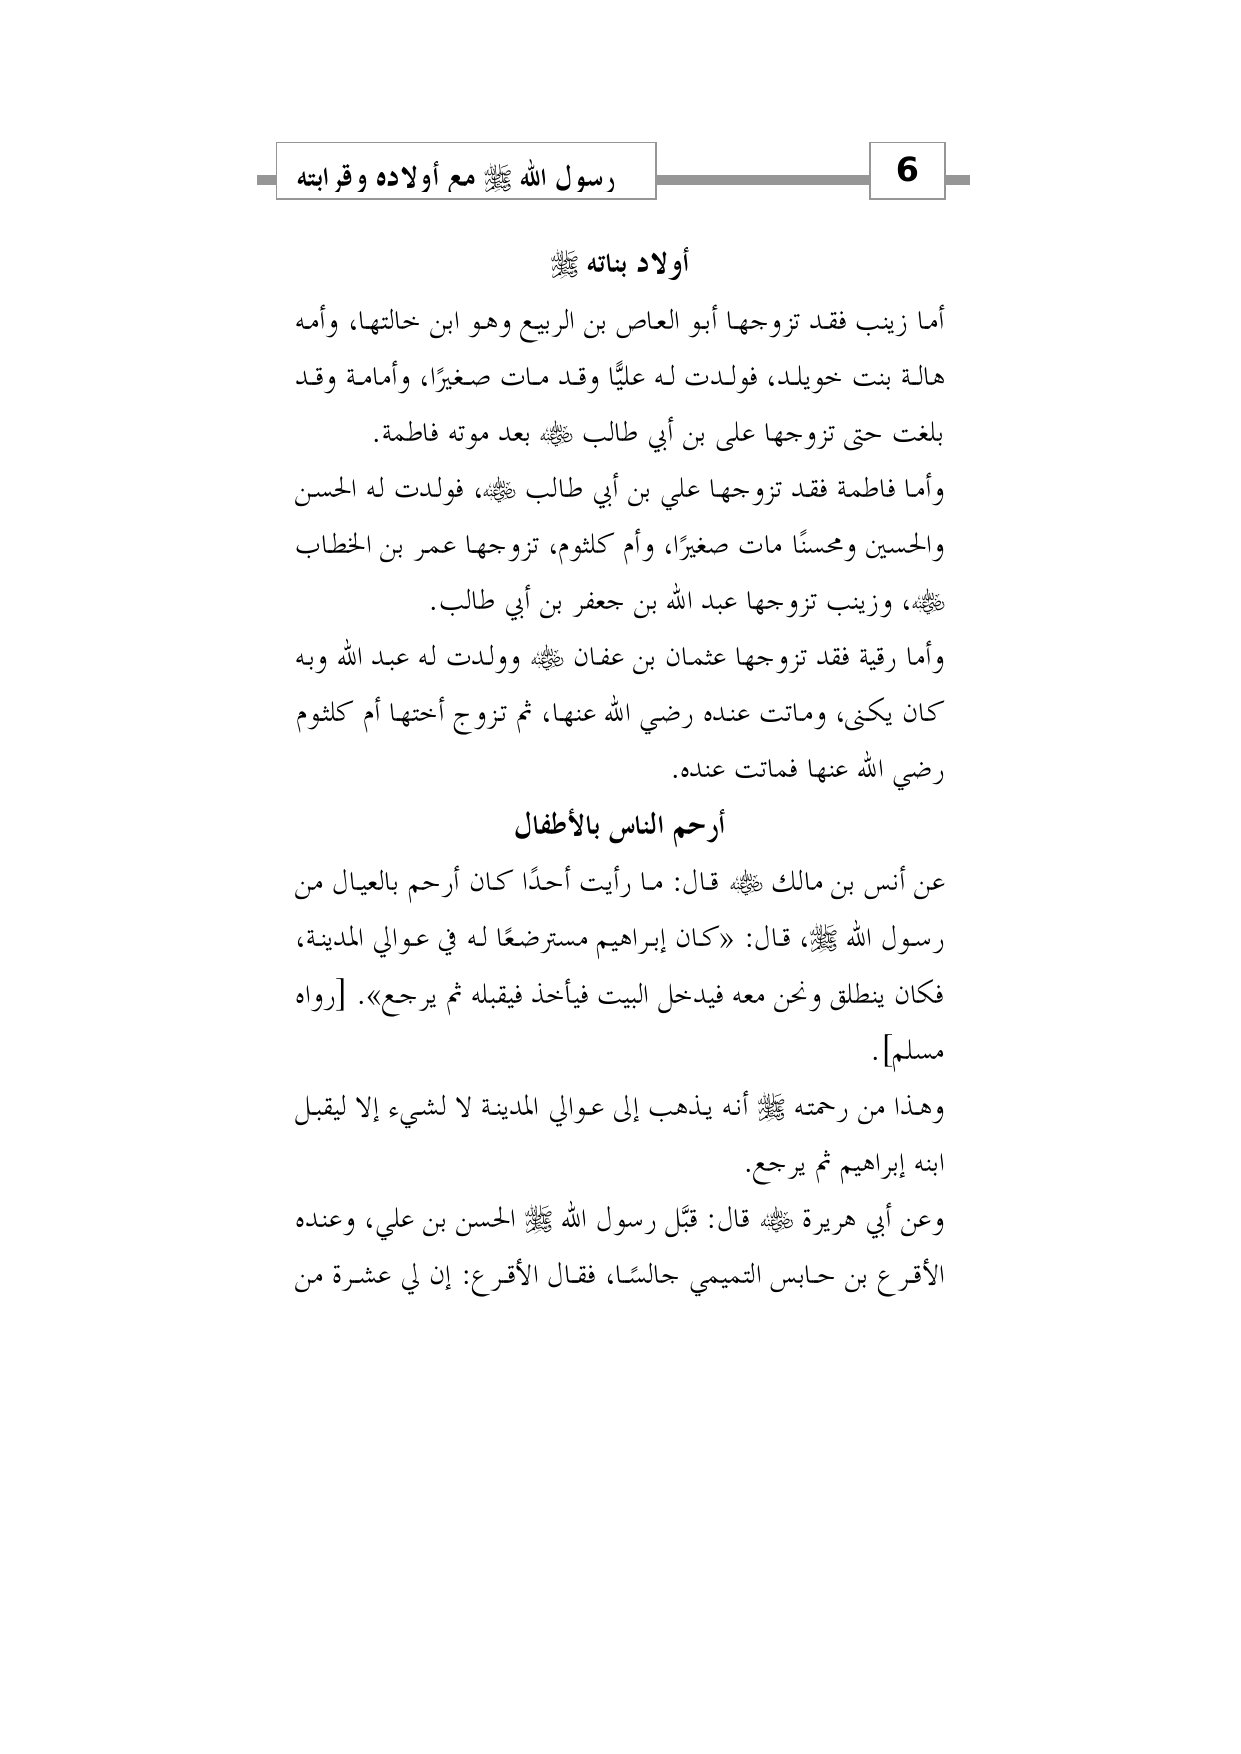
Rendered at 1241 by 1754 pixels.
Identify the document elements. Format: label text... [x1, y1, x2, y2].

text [295, 1192, 945, 1304]
text وأما رقية فقد تزوجها عثمان بن عفان وولدت له عبد الله وبه كان يكنى، وماتت عنده رضي الله عنها، ثم تزوج أختها أم كلثوم رضي الله عنها فماتت عنده. [295, 630, 945, 798]
text وهذا من رحمته أنه يذهب إلى عوالي المدينة لا لشيء إلا ليقبل ابنه إبراهيم ثم يرجع. [295, 1080, 945, 1192]
text وأما فاطمة فقد تزوجها علي بن أبي طالب ، فولدت له الحسن والحسين ومحسنًا مات صغيرًا، وأم كلثوم، تزوجها عمر بن الخطاب ، وزينب تزوجها عبد الله بن جعفر بن أبي طالب. [295, 462, 945, 630]
text أرحم الناس بالأطفال [295, 798, 945, 856]
text عن أنس بن مالك قال: ما رأيت أحدًا كان أرحم بالعيال من رسول الله ، قال: «كان إبراهيم مسترضعًا له في عوالي المدينة، فكان ينطلق ونحن معه فيدخل البيت فيأخذ فيقبله ثم يرجع». [رواه مسلم]. [295, 856, 945, 1080]
text أولاد بناته [295, 236, 945, 294]
text أما زينب فقد تزوجها أبو العاص بن الربيع وهو ابن خالتها، وأمه هالة بنت خويلد، فولدت له عليًّا وقد مات صغيرًا، وأمامة وقد بلغت حتى تزوجها على بن أبي طالب بعد موته فاطمة. [295, 294, 945, 462]
